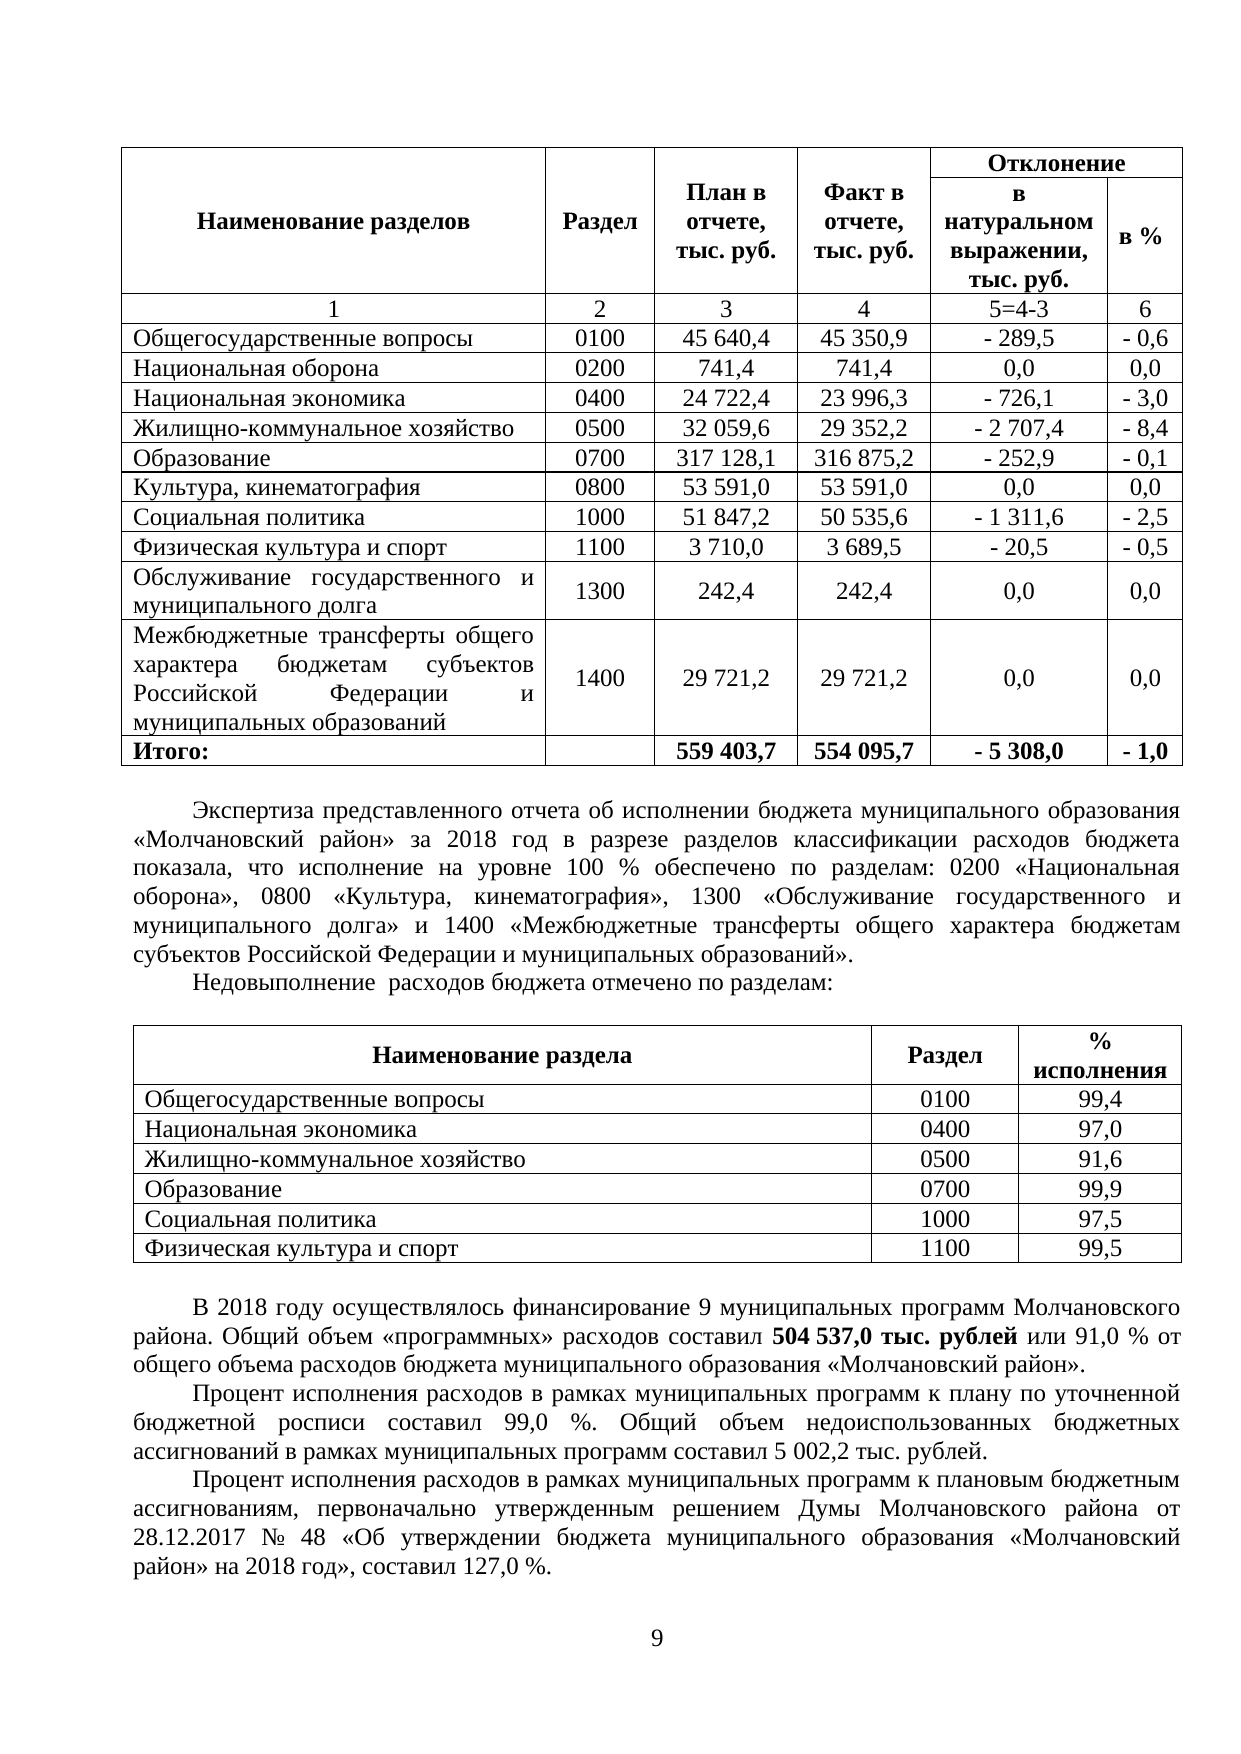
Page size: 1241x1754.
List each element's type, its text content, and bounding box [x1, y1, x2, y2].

table_cell 3 [655, 294, 797, 322]
table_cell 559 403,7 [655, 736, 797, 765]
table_cell 2 [546, 294, 654, 322]
table_cell Национальная оборона [122, 353, 545, 382]
table_cell 51 847,2 [655, 502, 797, 531]
table_header План в отчете, тыс. руб. [655, 148, 797, 293]
table_header Раздел [872, 1026, 1018, 1083]
table_cell Жилищно-коммунальное хозяйство [122, 413, 545, 442]
table_cell 0,0 [1108, 620, 1182, 735]
table_cell 29 721,2 [655, 620, 797, 735]
text Экспертиза представленного отчета об исполнении бюджета муниципального образования «Молчановский район» за 2018 год в разрезе разделов классификации расходов бюджета показала, что исполнение на уровне 100 % обеспечено по разделам: 0200 «Национальная оборона», 0800 «Культура, кинематография», 1300 «Обслуживание государственного и муниципального долга» и 1400 «Межбюджетные трансферты общего характера бюджетам субъектов Российской Федерации и муниципальных образований». [133, 795, 1181, 967]
table_cell 0,0 [931, 620, 1107, 735]
text В 2018 году осуществлялось финансирование 9 муниципальных программ Молчановского района. Общий объем «программных» расходов составил 504 537,0 тыс. рублей или 91,0 % от общего объема расходов бюджета муниципального образования «Молчановский район». [133, 1292, 1181, 1378]
table_cell 3 710,0 [655, 532, 797, 561]
table_cell 0700 [546, 443, 654, 471]
table_cell в % [1108, 178, 1182, 293]
table_header Наименование раздела [134, 1026, 871, 1083]
table_cell 0200 [546, 353, 654, 382]
table_cell - 0,1 [1108, 443, 1182, 471]
table_cell - 1,0 [1108, 736, 1182, 765]
table_cell [546, 736, 654, 765]
table_cell Образование [122, 443, 545, 471]
table_cell 0100 [872, 1085, 1018, 1113]
table_header Раздел [546, 148, 654, 293]
table_cell 97,0 [1019, 1114, 1181, 1143]
table_cell Обслуживание государственного и муниципального долга [122, 562, 545, 619]
table_cell - 5 308,0 [931, 736, 1107, 765]
table_cell 1000 [872, 1204, 1018, 1232]
table_cell 0,0 [1108, 473, 1182, 501]
table_cell - 2,5 [1108, 502, 1182, 531]
table_cell 0500 [546, 413, 654, 442]
table_cell - 252,9 [931, 443, 1107, 471]
table_cell Общегосударственные вопросы [122, 324, 545, 352]
table_cell 316 875,2 [798, 443, 930, 471]
table_cell Итого: [122, 736, 545, 765]
table_cell Образование [134, 1174, 871, 1203]
table_cell 0,0 [931, 473, 1107, 501]
table_cell 91,6 [1019, 1144, 1181, 1173]
table_cell 1100 [872, 1234, 1018, 1262]
table_cell 0,0 [931, 562, 1107, 619]
text Процент исполнения расходов в рамках муниципальных программ к плановым бюджетным ассигнованиям, первоначально утвержденным решением Думы Молчановского района от 28.12.2017 № 48 «Об утверждении бюджета муниципального образования «Молчановский район» на 2018 год», составил 127,0 %. [133, 1464, 1181, 1579]
table_cell 242,4 [655, 562, 797, 619]
table_cell Культура, кинематография [122, 473, 545, 501]
table_cell 53 591,0 [798, 473, 930, 501]
table_cell 45 640,4 [655, 324, 797, 352]
table_cell - 1 311,6 [931, 502, 1107, 531]
table_cell - 20,5 [931, 532, 1107, 561]
table_cell 0,0 [1108, 562, 1182, 619]
table_cell 45 350,9 [798, 324, 930, 352]
table_cell - 2 707,4 [931, 413, 1107, 442]
table_cell Национальная экономика [134, 1114, 871, 1143]
table_cell 32 059,6 [655, 413, 797, 442]
table_cell - 0,5 [1108, 532, 1182, 561]
table_cell Физическая культура и спорт [122, 532, 545, 561]
table_cell 23 996,3 [798, 383, 930, 412]
table_cell 317 128,1 [655, 443, 797, 471]
table_header Наименование разделов [122, 148, 545, 293]
table_cell Межбюджетные трансферты общего характера бюджетам субъектов Российской Федерации и муниципальных образований [122, 620, 545, 735]
table_cell - 726,1 [931, 383, 1107, 412]
table_cell Социальная политика [122, 502, 545, 531]
table_cell 1000 [546, 502, 654, 531]
table_cell 50 535,6 [798, 502, 930, 531]
table_cell 0500 [872, 1144, 1018, 1173]
table_cell 99,4 [1019, 1085, 1181, 1113]
table_cell - 289,5 [931, 324, 1107, 352]
table_cell - 0,6 [1108, 324, 1182, 352]
table_cell в натуральном выражении, тыс. руб. [931, 178, 1107, 293]
table_cell - 3,0 [1108, 383, 1182, 412]
table_cell 1300 [546, 562, 654, 619]
table_cell 0,0 [931, 353, 1107, 382]
table_cell Социальная политика [134, 1204, 871, 1232]
table_cell 24 722,4 [655, 383, 797, 412]
table_cell 741,4 [798, 353, 930, 382]
table_cell Физическая культура и спорт [134, 1234, 871, 1262]
table_header % исполнения [1019, 1026, 1181, 1083]
table_cell 0400 [872, 1114, 1018, 1143]
table_cell 0,0 [1108, 353, 1182, 382]
table_cell 0100 [546, 324, 654, 352]
table_cell 97,5 [1019, 1204, 1181, 1232]
text Процент исполнения расходов в рамках муниципальных программ к плану по уточненной бюджетной росписи составил 99,0 %. Общий объем недоиспользованных бюджетных ассигнований в рамках муниципальных программ составил 5 002,2 тыс. рублей. [133, 1378, 1181, 1464]
table_cell 1 [122, 294, 545, 322]
table_cell 29 721,2 [798, 620, 930, 735]
table_cell 99,9 [1019, 1174, 1181, 1203]
text Недовыполнение расходов бюджета отмечено по разделам: [133, 967, 1181, 996]
table_cell Национальная экономика [122, 383, 545, 412]
table_header Отклонение [931, 148, 1182, 177]
table_cell 29 352,2 [798, 413, 930, 442]
table_cell 5=4-3 [931, 294, 1107, 322]
table_cell Жилищно-коммунальное хозяйство [134, 1144, 871, 1173]
table_cell 0400 [546, 383, 654, 412]
table_cell 554 095,7 [798, 736, 930, 765]
table_cell 1400 [546, 620, 654, 735]
table_cell 0700 [872, 1174, 1018, 1203]
table_cell 741,4 [655, 353, 797, 382]
table_cell Общегосударственные вопросы [134, 1085, 871, 1113]
table_cell 53 591,0 [655, 473, 797, 501]
table_header Факт в отчете, тыс. руб. [798, 148, 930, 293]
table_cell 99,5 [1019, 1234, 1181, 1262]
table_cell 1100 [546, 532, 654, 561]
table_cell 4 [798, 294, 930, 322]
table_cell - 8,4 [1108, 413, 1182, 442]
table_cell 6 [1108, 294, 1182, 322]
table_cell 3 689,5 [798, 532, 930, 561]
table_cell 0800 [546, 473, 654, 501]
table_cell 242,4 [798, 562, 930, 619]
